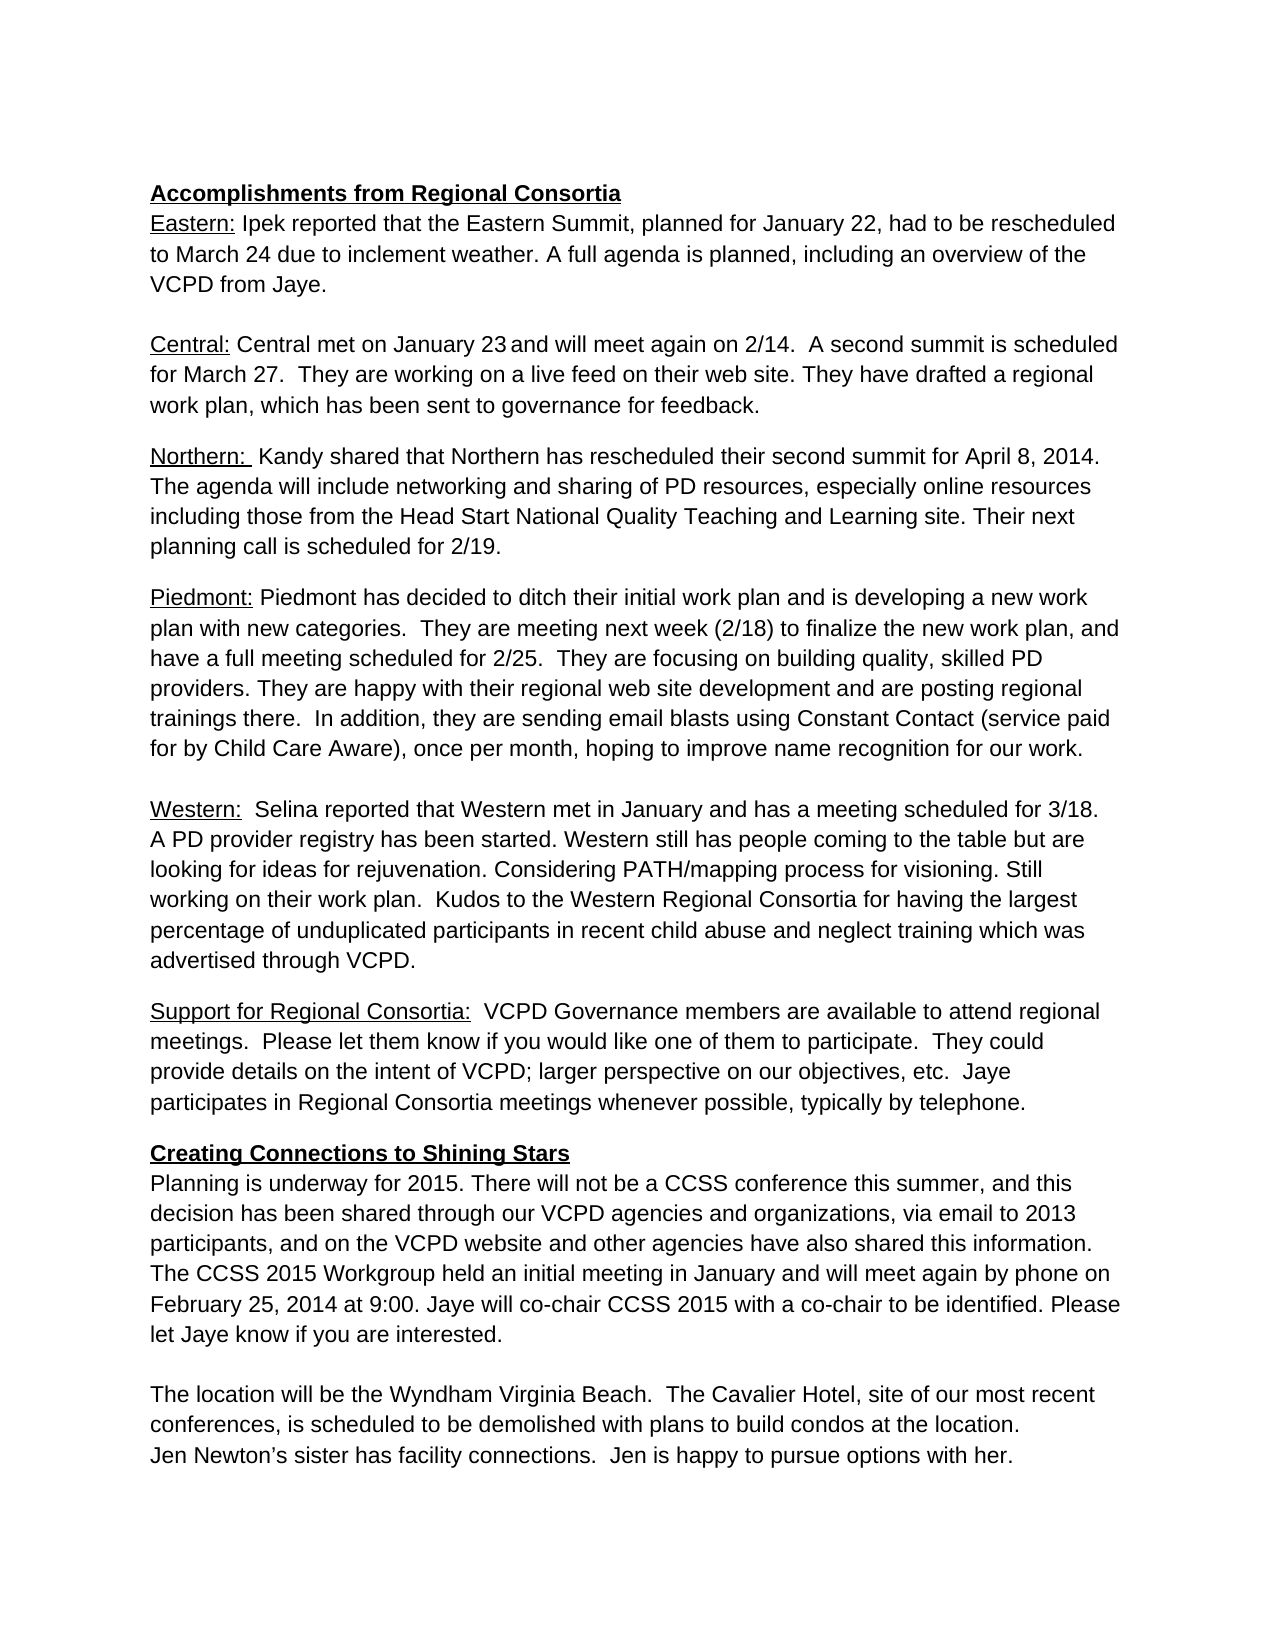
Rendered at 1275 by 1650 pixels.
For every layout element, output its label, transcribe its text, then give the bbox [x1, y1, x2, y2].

text Creating Connections to Shining Stars [150, 1139, 1125, 1166]
text Jen Newton’s sister has facility connections. Jen is happy to pursue options with her. [150, 1442, 1125, 1468]
text Central: Central met on January 23 and will meet again on 2/14. A second summit is scheduled for March 27. They are working on a live feed on their web site. They have drafted a regional work plan, which has been sent to governance for feedback. [150, 331, 1125, 418]
text Western: Selina reported that Western met in January and has a meeting scheduled for 3/18. A PD provider registry has been started. Western still has people coming to the table but are looking for ideas for rejuvenation. Considering PATH/mapping process for visioning. Still working on their work plan. Kudos to the Western Regional Consortia for having the largest percentage of unduplicated participants in recent child abuse and neglect training which was advertised through VCPD. [150, 796, 1125, 973]
text The location will be the Wyndham Virginia Beach. The Cavalier Hotel, site of our most recent conferences, is scheduled to be demolished with plans to build condos at the location. [150, 1381, 1125, 1438]
text Accomplishments from Regional Consortia [150, 180, 1125, 207]
text Northern: Kandy shared that Northern has rescheduled their second summit for April 8, 2014. The agenda will include networking and sharing of PD resources, especially online resources including those from the Head Start National Quality Teaching and Learning site. Their next planning call is scheduled for 2/19. [150, 443, 1125, 560]
text Planning is underway for 2015. There will not be a CCSS conference this summer, and this decision has been shared through our VCPD agencies and organizations, via email to 2013 participants, and on the VCPD website and other agencies have also shared this information. The CCSS 2015 Workgroup held an initial meeting in January and will meet again by phone on February 25, 2014 at 9:00. Jaye will co-chair CCSS 2015 with a co-chair to be identified. Please let Jaye know if you are interested. [150, 1170, 1125, 1347]
text Piedmont: Piedmont has decided to ditch their initial work plan and is developing a new work plan with new categories. They are meeting next week (2/18) to finalize the new work plan, and have a full meeting scheduled for 2/25. They are focusing on building quality, skilled PD providers. They are happy with their regional web site development and are posting regional trainings there. In addition, they are sending email blasts using Constant Contact (service paid for by Child Care Aware), once per month, hoping to improve name recognition for our work. [150, 584, 1125, 762]
text Support for Regional Consortia: VCPD Governance members are available to attend regional meetings. Please let them know if you would like one of them to participate. They could provide details on the intent of VCPD; larger perspective on our objectives, etc. Jaye participates in Regional Consortia meetings whenever possible, typically by telephone. [150, 998, 1125, 1115]
text Eastern: Ipek reported that the Eastern Summit, planned for January 22, had to be rescheduled to March 24 due to inclement weather. A full agenda is planned, including an overview of the VCPD from Jaye. [150, 210, 1125, 297]
